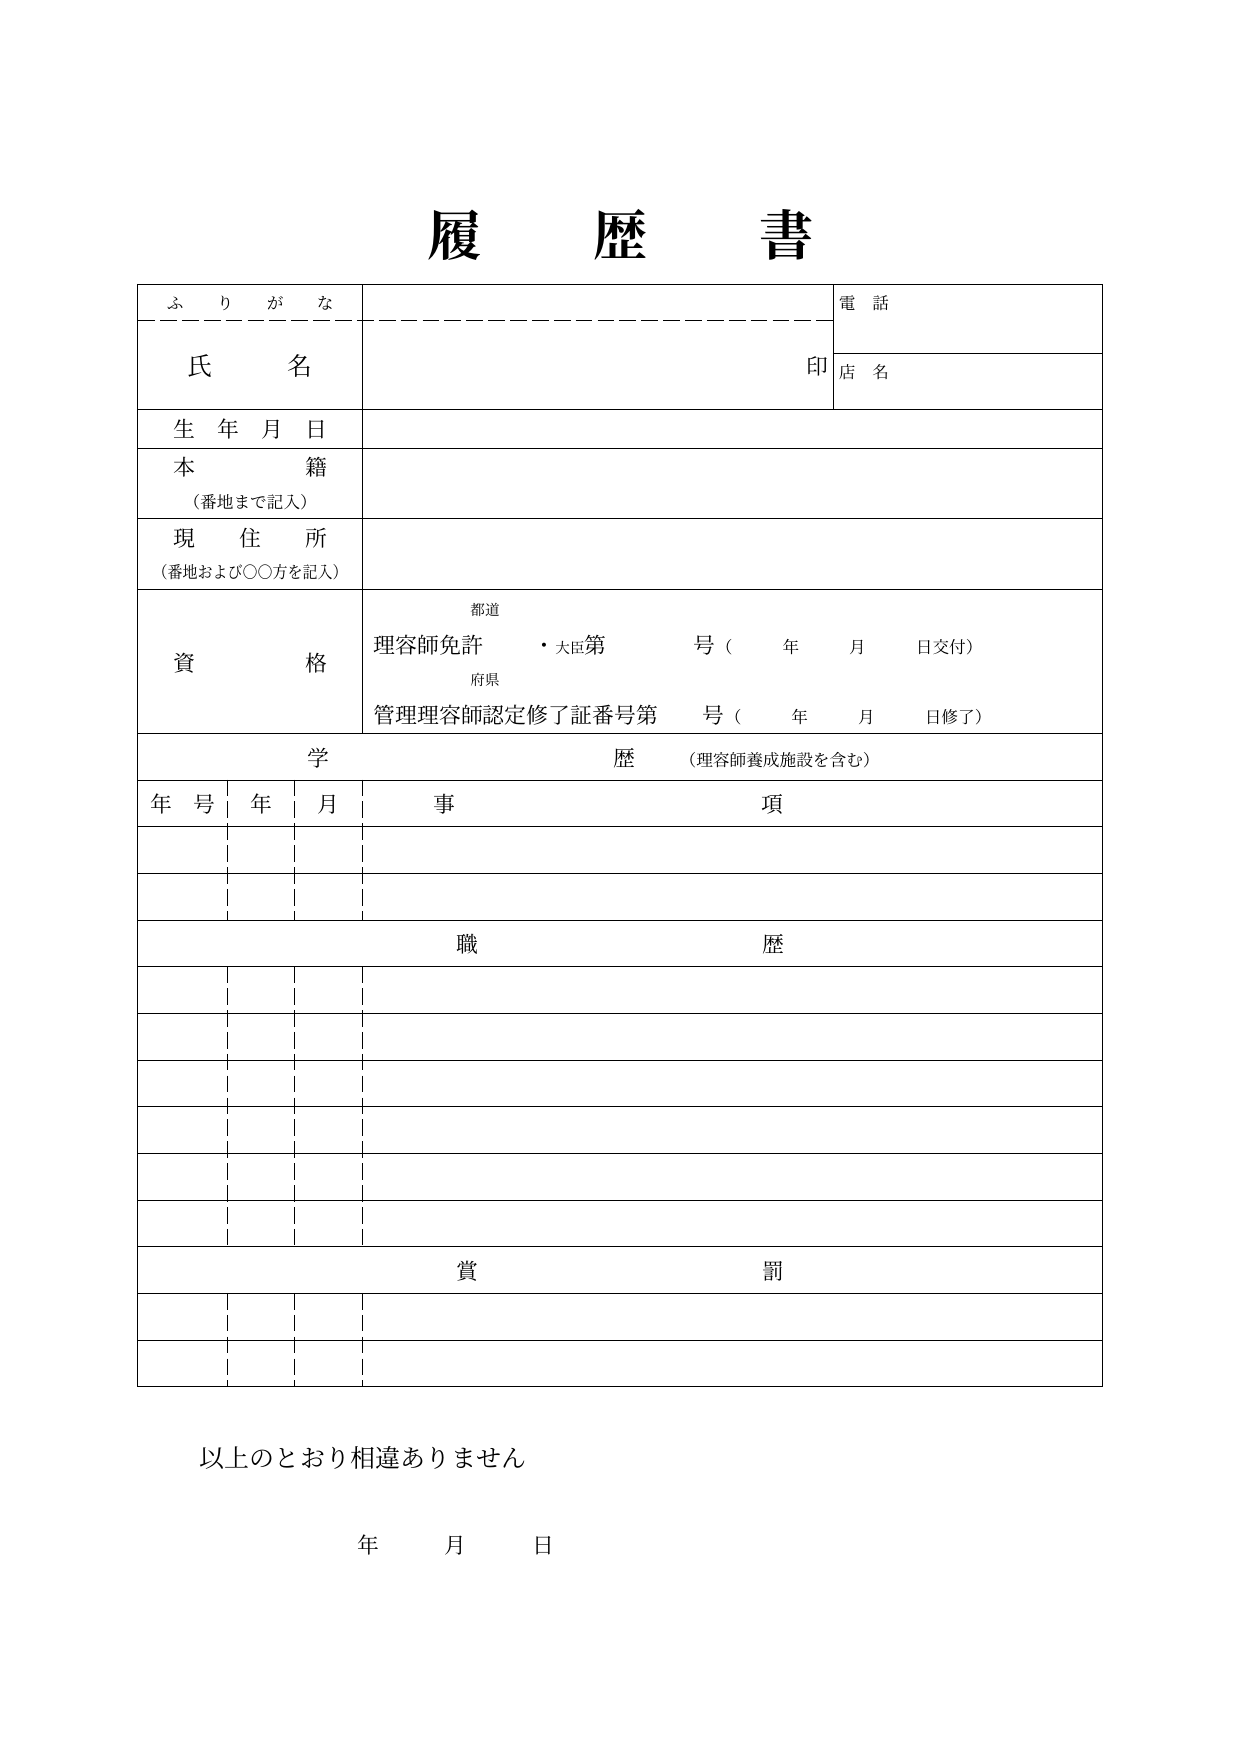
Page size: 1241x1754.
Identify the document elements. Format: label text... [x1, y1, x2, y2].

table_cell [362, 874, 1102, 919]
table_cell 現 住 所 （番地および○○方を記入） [138, 519, 362, 589]
table_cell [228, 1294, 295, 1339]
table_cell [295, 1061, 362, 1106]
table_cell 店 名 [834, 354, 1102, 408]
table_cell [295, 1107, 362, 1153]
table_cell 生 年 月 日 [138, 410, 362, 447]
table_cell [228, 967, 295, 1013]
table_cell [363, 449, 1102, 518]
table_cell [295, 1014, 362, 1059]
text 以上のとおり相違ありません [177, 1422, 1063, 1492]
table_header ふ り が な [138, 285, 362, 320]
table_header [363, 285, 833, 320]
table_cell [362, 1107, 1102, 1153]
table_cell [228, 1154, 295, 1199]
table_cell [295, 1201, 362, 1246]
table_cell [362, 1061, 1102, 1106]
table_cell [362, 1014, 1102, 1059]
table_cell [228, 1014, 295, 1059]
table_cell [138, 1201, 227, 1246]
table_cell [295, 827, 362, 873]
table_cell [295, 1154, 362, 1199]
table_cell [228, 1107, 295, 1153]
table_cell 賞 罰 [138, 1247, 1102, 1293]
table_cell 職 歴 [138, 921, 1102, 966]
table_cell 学 歴 （理容師養成施設を含む） [138, 734, 1102, 779]
table_cell [138, 1154, 227, 1199]
table_cell [138, 874, 227, 919]
text 履 歴 書 [177, 179, 1063, 284]
table_cell 印 [363, 320, 833, 408]
table_cell [362, 1201, 1102, 1246]
table_cell [295, 1341, 362, 1386]
table_cell [228, 1341, 295, 1386]
table_cell 都道 理容師免許 ・大臣第 号（ 年 月 日交付） 府県 管理理容師認定修了証番号第 号（ 年 月 日修了） [363, 590, 1102, 733]
table_cell [295, 967, 362, 1013]
table_cell [138, 1061, 227, 1106]
table_cell [138, 1294, 227, 1339]
table_cell [138, 1014, 227, 1059]
table_cell [228, 1201, 295, 1246]
table_cell 本 籍 （番地まで記入） [138, 449, 362, 518]
table_cell [362, 827, 1102, 873]
table_cell 年 号 [138, 781, 227, 826]
table_cell [362, 1154, 1102, 1199]
table_cell [362, 1341, 1102, 1386]
table_cell 氏 名 [138, 320, 362, 408]
table_cell [362, 967, 1102, 1013]
table_header 電 話 [834, 285, 1102, 353]
text 年 月 日 [291, 1527, 1063, 1562]
table_cell [138, 967, 227, 1013]
table_cell [138, 1107, 227, 1153]
table_cell [228, 874, 295, 919]
table_cell [138, 1341, 227, 1386]
table_cell [295, 1294, 362, 1339]
table_cell [228, 827, 295, 873]
table_cell [363, 410, 1102, 447]
table_cell [138, 827, 227, 873]
table_cell [363, 519, 1102, 589]
table_cell 資 格 [138, 590, 362, 733]
table_cell [362, 1294, 1102, 1339]
table_cell 年 [228, 781, 295, 826]
table_cell 事 項 [362, 781, 1102, 826]
table_cell [295, 874, 362, 919]
table_cell [228, 1061, 295, 1106]
table_cell 月 [295, 781, 362, 826]
